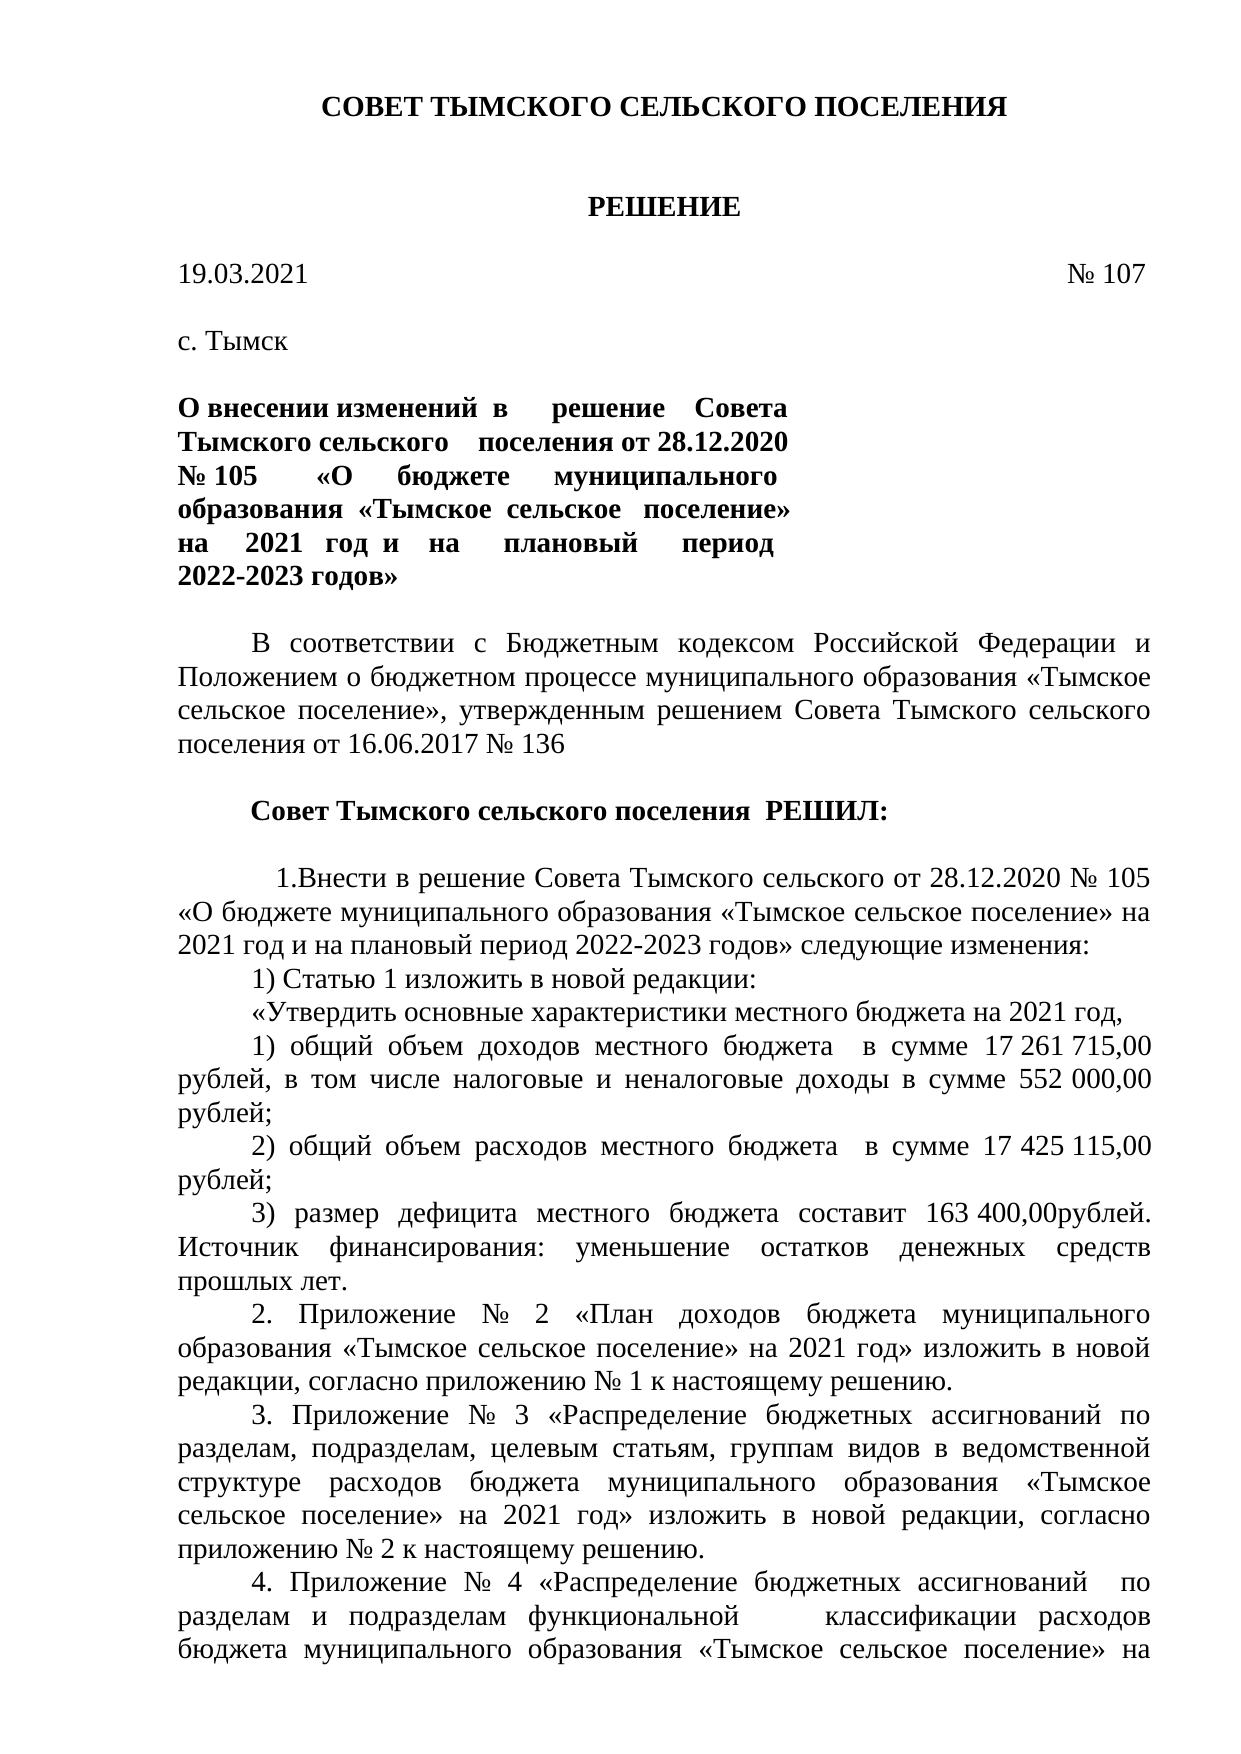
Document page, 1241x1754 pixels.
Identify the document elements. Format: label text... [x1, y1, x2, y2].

text 3) размер дефицита местного бюджета составит 163 400,00рублей. Источник финансирования: уменьшение остатков денежных средств прошлых лет. [177, 1196, 1152, 1296]
text В соответствии с Бюджетным кодексом Российской Федерации и Положением о бюджетном процессе муниципального образования «Тымское сельское поселение», утвержденным решением Совета Тымского сельского поселения от 16.06.2017 № 136 [177, 625, 1152, 759]
text О внесении изменений в решение Совета [177, 391, 1152, 424]
text 2022-2023 годов» [177, 558, 1152, 592]
text 3. Приложение № 3 «Распределение бюджетных ассигнований по разделам, подразделам, целевым статьям, группам видов в ведомственной структуре расходов бюджета муниципального образования «Тымское сельское поселение» на 2021 год» изложить в новой редакции, согласно приложению № 2 к настоящему решению. [177, 1397, 1152, 1564]
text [177, 1564, 1152, 1665]
text СОВЕТ ТЫМСКОГО СЕЛЬСКОГО ПОСЕЛЕНИЯ [177, 89, 1152, 122]
text 1) общий объем доходов местного бюджета в сумме 17 261 715,00 рублей, в том числе налоговые и неналоговые доходы в сумме 552 000,00 рублей; [177, 1028, 1152, 1128]
text Совет Тымского сельского поселения РЕШИЛ: [177, 793, 1152, 827]
text «Утвердить основные характеристики местного бюджета на 2021 год, [177, 994, 1152, 1028]
text РЕШЕНИЕ [177, 189, 1152, 223]
text образования «Тымское сельское поселение» [177, 491, 1152, 525]
text № 105 «О бюджете муниципального [177, 458, 1152, 491]
text Тымского сельского поселения от 28.12.2020 [177, 424, 1152, 458]
text с. Тымск [177, 323, 1152, 357]
text 1.Внести в решение Совета Тымского сельского от 28.12.2020 № 105 «О бюджете муниципального образования «Тымское сельское поселение» на 2021 год и на плановый период 2022-2023 годов» следующие изменения: [177, 860, 1152, 961]
text 2) общий объем расходов местного бюджета в сумме 17 425 115,00 рублей; [177, 1128, 1152, 1196]
text 19.03.2021 № 107 [177, 256, 1152, 290]
text на 2021 год и на плановый период [177, 525, 1152, 558]
text 1) Статью 1 изложить в новой редакции: [177, 961, 1152, 994]
text 2. Приложение № 2 «План доходов бюджета муниципального образования «Тымское сельское поселение» на 2021 год» изложить в новой редакции, согласно приложению № 1 к настоящему решению. [177, 1296, 1152, 1397]
